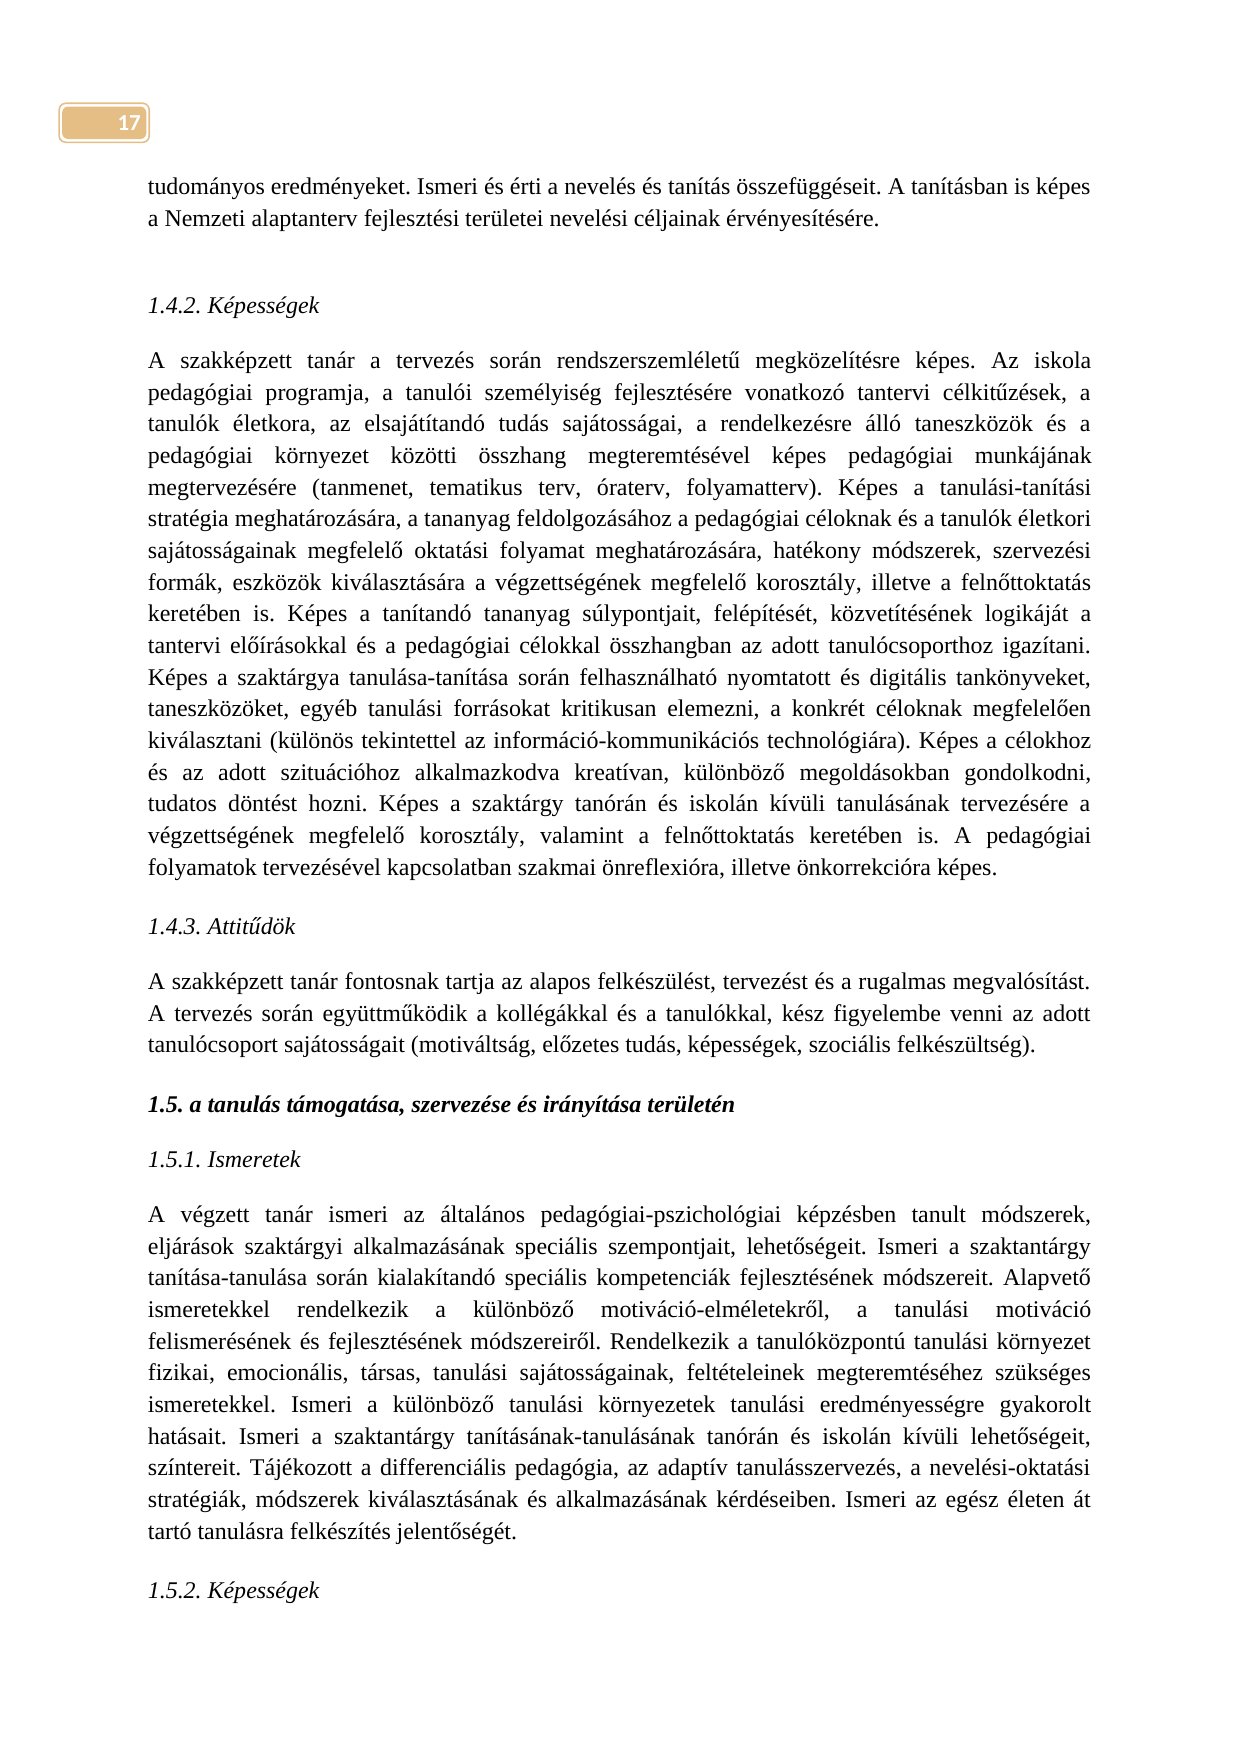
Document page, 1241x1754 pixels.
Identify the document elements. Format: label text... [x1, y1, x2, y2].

text 1.4.3. Attitűdök [148, 912, 1093, 939]
text A szakképzett tanár fontosnak tartja az alapos felkészülést, tervezést és a rugalmas megvalósítást. A tervezés során együttműködik a kollégákkal és a tanulókkal, kész figyelembe venni az adott tanulócsoport sajátosságait (motiváltság, előzetes tudás, képességek, szociális felkészültség). [148, 967, 1093, 1058]
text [148, 172, 1093, 231]
text 1.5. a tanulás támogatása, szervezése és irányítása területén [148, 1089, 1093, 1117]
text A szakképzett tanár a tervezés során rendszerszemléletű megközelítésre képes. Az iskola pedagógiai programja, a tanulói személyiség fejlesztésére vonatkozó tantervi célkitűzések, a tanulók életkora, az elsajátítandó tudás sajátosságai, a rendelkezésre álló taneszközök és a pedagógiai környezet közötti összhang megteremtésével képes pedagógiai munkájának megtervezésére (tanmenet, tematikus terv, óraterv, folyamatterv). Képes a tanulási-tanítási stratégia meghatározására, a tananyag feldolgozásához a pedagógiai céloknak és a tanulók életkori sajátosságainak megfelelő oktatási folyamat meghatározására, hatékony módszerek, szervezési formák, eszközök kiválasztására a végzettségének megfelelő korosztály, illetve a felnőttoktatás keretében is. Képes a tanítandó tananyag súlypontjait, felépítését, közvetítésének logikáját a tantervi előírásokkal és a pedagógiai célokkal összhangban az adott tanulócsoporthoz igazítani. Képes a szaktárgya tanulása-tanítása során felhasználható nyomtatott és digitális tankönyveket, taneszközöket, egyéb tanulási forrásokat kritikusan elemezni, a konkrét céloknak megfelelően kiválasztani (különös tekintettel az információ-kommunikációs technológiára). Képes a célokhoz és az adott szituációhoz alkalmazkodva kreatívan, különböző megoldásokban gondolkodni, tudatos döntést hozni. Képes a szaktárgy tanórán és iskolán kívüli tanulásának tervezésére a végzettségének megfelelő korosztály, valamint a felnőttoktatás keretében is. A pedagógiai folyamatok tervezésével kapcsolatban szakmai önreflexióra, illetve önkorrekcióra képes. [148, 346, 1093, 880]
text 1.5.2. Képességek [148, 1576, 1093, 1603]
text 1.5.1. Ismeretek [148, 1145, 1093, 1172]
text 1.4.2. Képességek [148, 291, 1093, 318]
text A végzett tanár ismeri az általános pedagógiai-pszichológiai képzésben tanult módszerek, eljárások szaktárgyi alkalmazásának speciális szempontjait, lehetőségeit. Ismeri a szaktantárgy tanítása-tanulása során kialakítandó speciális kompetenciák fejlesztésének módszereit. Alapvető ismeretekkel rendelkezik a különböző motiváció-elméletekről, a tanulási motiváció felismerésének és fejlesztésének módszereiről. Rendelkezik a tanulóközpontú tanulási környezet fizikai, emocionális, társas, tanulási sajátosságainak, feltételeinek megteremtéséhez szükséges ismeretekkel. Ismeri a különböző tanulási környezetek tanulási eredményességre gyakorolt hatásait. Ismeri a szaktantárgy tanításának-tanulásának tanórán és iskolán kívüli lehetőségeit, színtereit. Tájékozott a differenciális pedagógia, az adaptív tanulásszervezés, a nevelési-oktatási stratégiák, módszerek kiválasztásának és alkalmazásának kérdéseiben. Ismeri az egész életen át tartó tanulásra felkészítés jelentőségét. [148, 1200, 1093, 1544]
